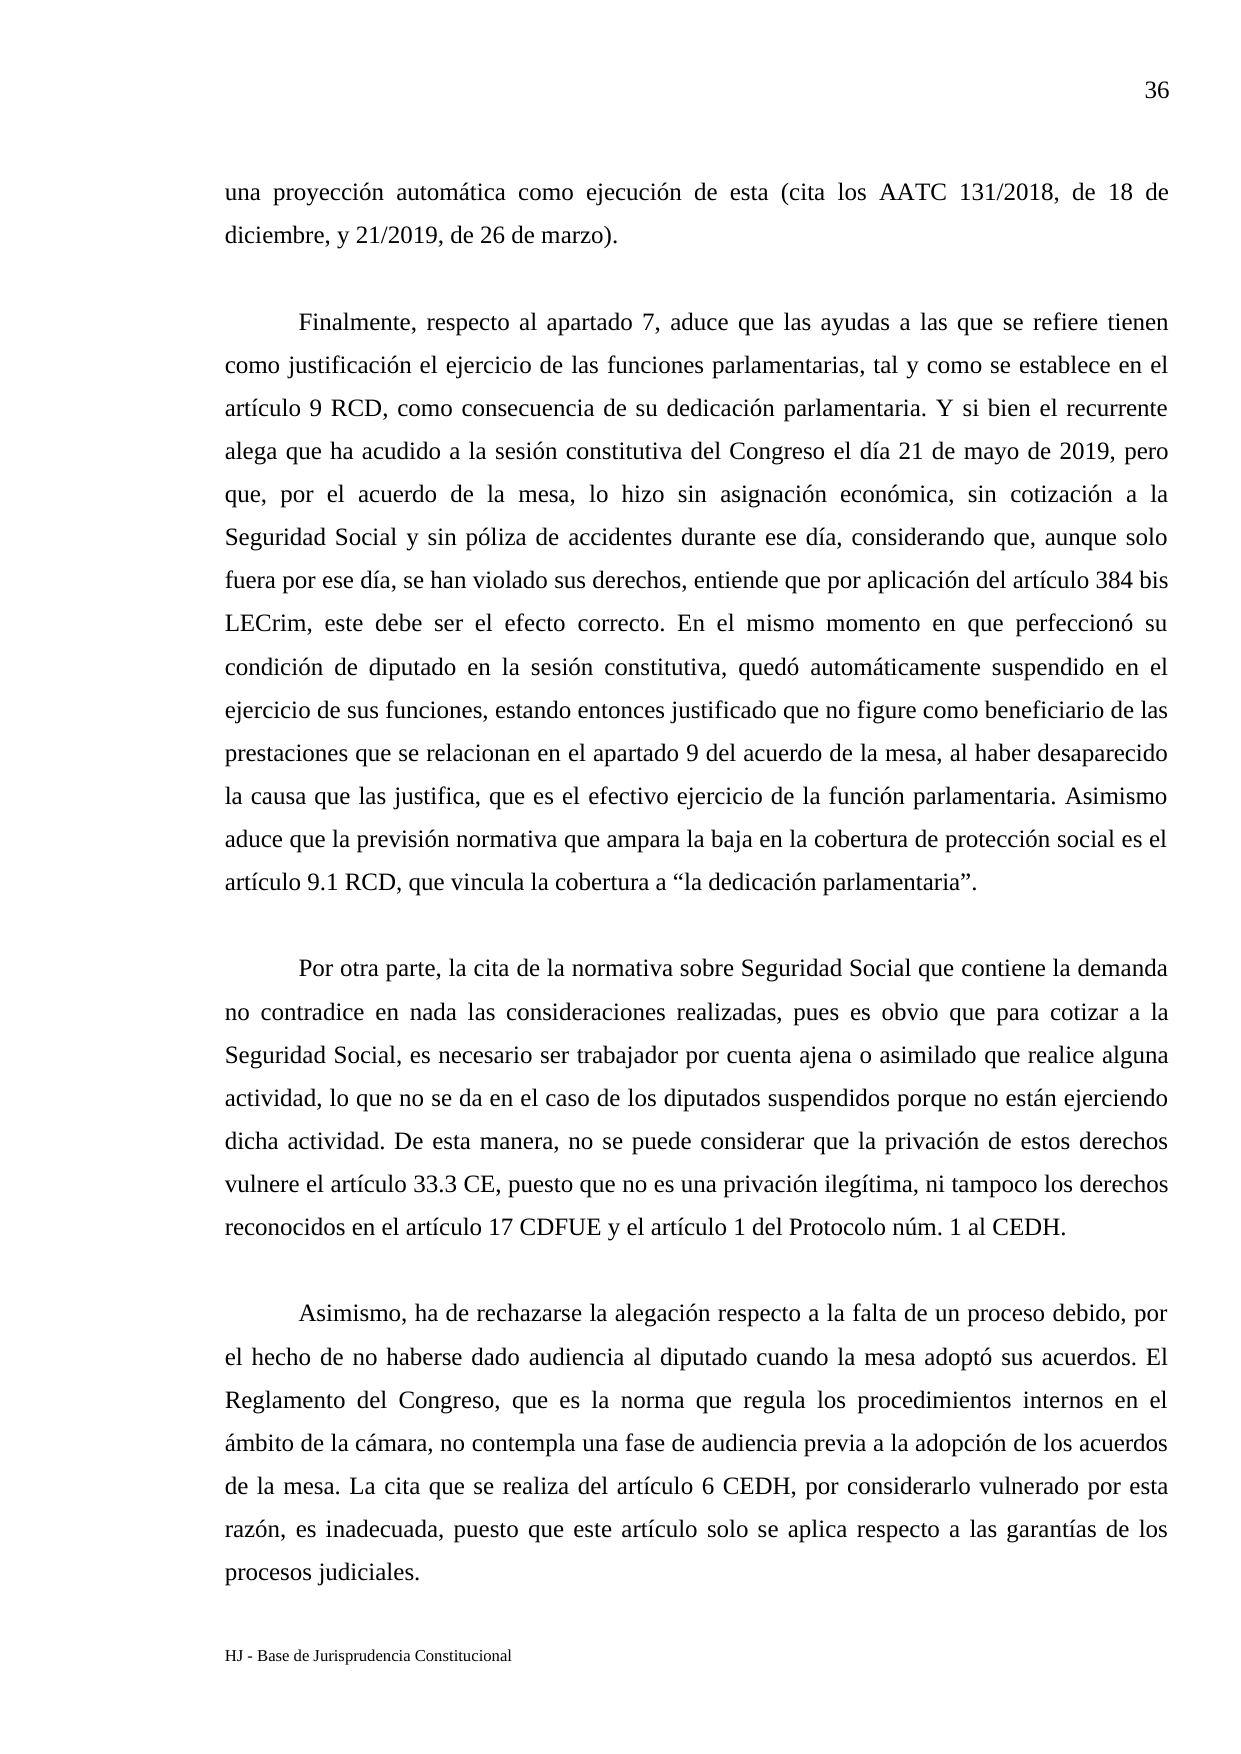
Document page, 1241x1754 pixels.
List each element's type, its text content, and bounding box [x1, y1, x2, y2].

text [224, 177, 1169, 249]
text Finalmente, respecto al apartado 7, aduce que las ayudas a las que se refiere tienen como justificación el ejercicio de las funciones parlamentarias, tal y como se establece en el artículo 9 RCD, como consecuencia de su dedicación parlamentaria. Y si bien el recurrente alega que ha acudido a la sesión constitutiva del Congreso el día 21 de mayo de 2019, pero que, por el acuerdo de la mesa, lo hizo sin asignación económica, sin cotización a la Seguridad Social y sin póliza de accidentes durante ese día, considerando que, aunque solo fuera por ese día, se han violado sus derechos, entiende que por aplicación del artículo 384 bis LECrim, este debe ser el efecto correcto. En el mismo momento en que perfeccionó su condición de diputado en la sesión constitutiva, quedó automáticamente suspendido en el ejercicio de sus funciones, estando entonces justificado que no figure como beneficiario de las prestaciones que se relacionan en el apartado 9 del acuerdo de la mesa, al haber desaparecido la causa que las justifica, que es el efectivo ejercicio de la función parlamentaria. Asimismo aduce que la previsión normativa que ampara la baja en la cobertura de protección social es el artículo 9.1 RCD, que vincula la cobertura a “la dedicación parlamentaria”. [224, 307, 1169, 896]
text Por otra parte, la cita de la normativa sobre Seguridad Social que contiene la demanda no contradice en nada las consideraciones realizadas, pues es obvio que para cotizar a la Seguridad Social, es necesario ser trabajador por cuenta ajena o asimilado que realice alguna actividad, lo que no se da en el caso de los diputados suspendidos porque no están ejerciendo dicha actividad. De esta manera, no se puede considerar que la privación de estos derechos vulnere el artículo 33.3 CE, puesto que no es una privación ilegítima, ni tampoco los derechos reconocidos en el artículo 17 CDFUE y el artículo 1 del Protocolo núm. 1 al CEDH. [224, 953, 1169, 1241]
text Asimismo, ha de rechazarse la alegación respecto a la falta de un proceso debido, por el hecho de no haberse dado audiencia al diputado cuando la mesa adoptó sus acuerdos. El Reglamento del Congreso, que es la norma que regula los procedimientos internos en el ámbito de la cámara, no contempla una fase de audiencia previa a la adopción de los acuerdos de la mesa. La cita que se realiza del artículo 6 CEDH, por considerarlo vulnerado por esta razón, es inadecuada, puesto que este artículo solo se aplica respecto a las garantías de los procesos judiciales. [224, 1298, 1169, 1586]
